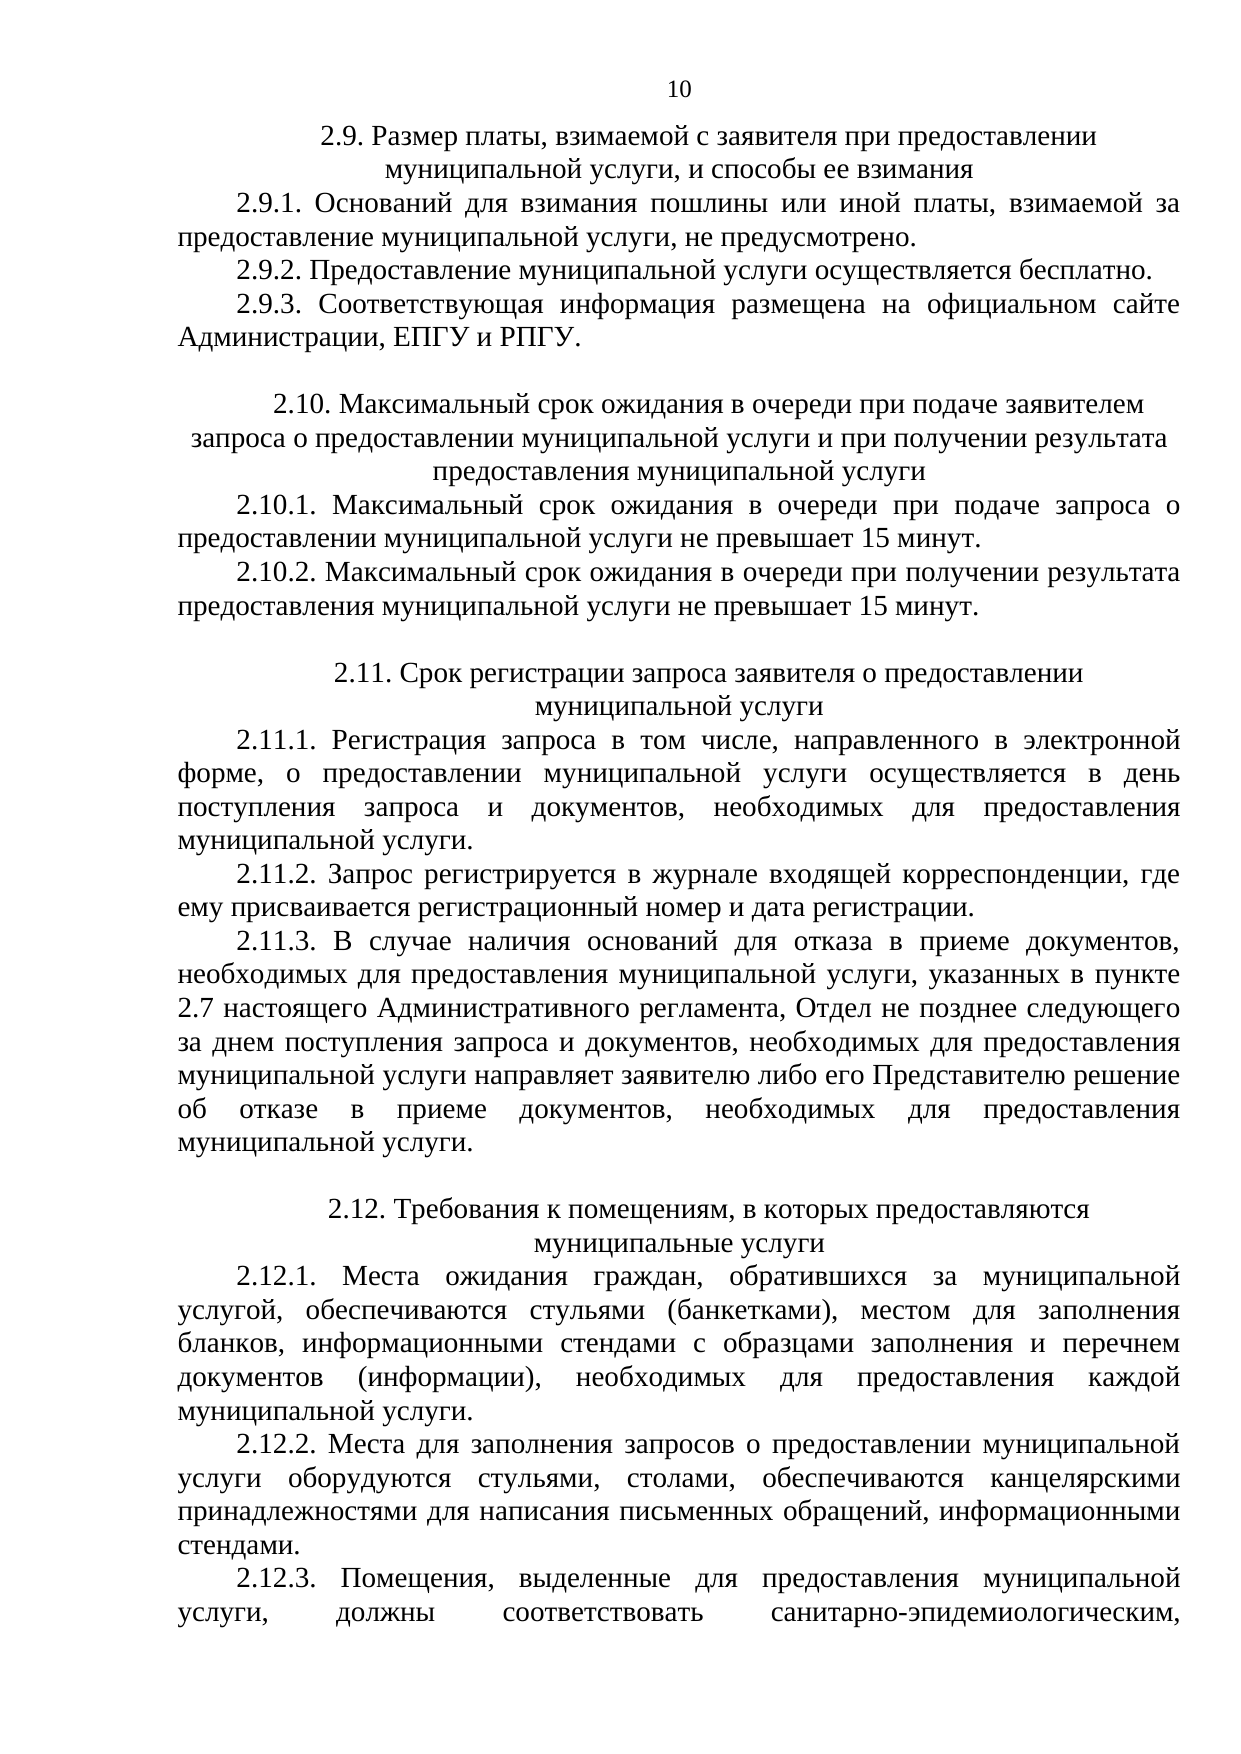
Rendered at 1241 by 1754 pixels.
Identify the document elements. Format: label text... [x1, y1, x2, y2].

text 2.10. Максимальный срок ожидания в очереди при подаче заявителем запроса о предоставлении муниципальной услуги и при получении результата предоставления муниципальной услуги [177, 386, 1181, 487]
text 2.9.1. Оснований для взимания пошлины или иной платы, взимаемой за предоставление муниципальной услуги, не предусмотрено. [177, 185, 1181, 252]
text 2.11. Срок регистрации запроса заявителя о предоставлении муниципальной услуги [177, 655, 1181, 722]
text 2.10.1. Максимальный срок ожидания в очереди при подаче запроса о предоставлении муниципальной услуги не превышает 15 минут. [177, 487, 1181, 554]
text 2.12.2. Места для заполнения запросов о предоставлении муниципальной услуги оборудуются стульями, столами, обеспечиваются канцелярскими принадлежностями для написания письменных обращений, информационными стендами. [177, 1426, 1181, 1560]
text 2.9.3. Соответствующая информация размещена на официальном сайте Администрации, ЕПГУ и РПГУ. [177, 286, 1181, 353]
text 2.9.2. Предоставление муниципальной услуги осуществляется бесплатно. [177, 252, 1181, 286]
text 2.11.3. В случае наличия оснований для отказа в приеме документов, необходимых для предоставления муниципальной услуги, указанных в пункте 2.7 настоящего Административного регламента, Отдел не позднее следующего за днем поступления запроса и документов, необходимых для предоставления муниципальной услуги направляет заявителю либо его Представителю решение об отказе в приеме документов, необходимых для предоставления муниципальной услуги. [177, 923, 1181, 1158]
text 2.11.1. Регистрация запроса в том числе, направленного в электронной форме, о предоставлении муниципальной услуги осуществляется в день поступления запроса и документов, необходимых для предоставления муниципальной услуги. [177, 722, 1181, 856]
text 2.12. Требования к помещениям, в которых предоставляются муниципальные услуги [177, 1191, 1181, 1258]
text 2.11.2. Запрос регистрируется в журнале входящей корреспонденции, где ему присваивается регистрационный номер и дата регистрации. [177, 856, 1181, 923]
text 2.12.1. Места ожидания граждан, обратившихся за муниципальной услугой, обеспечиваются стульями (банкетками), местом для заполнения бланков, информационными стендами с образцами заполнения и перечнем документов (информации), необходимых для предоставления каждой муниципальной услуги. [177, 1258, 1181, 1426]
text 2.9. Размер платы, взимаемой с заявителя при предоставлении муниципальной услуги, и способы ее взимания [177, 118, 1181, 185]
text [177, 1560, 1181, 1627]
text 2.10.2. Максимальный срок ожидания в очереди при получении результата предоставления муниципальной услуги не превышает 15 минут. [177, 554, 1181, 621]
